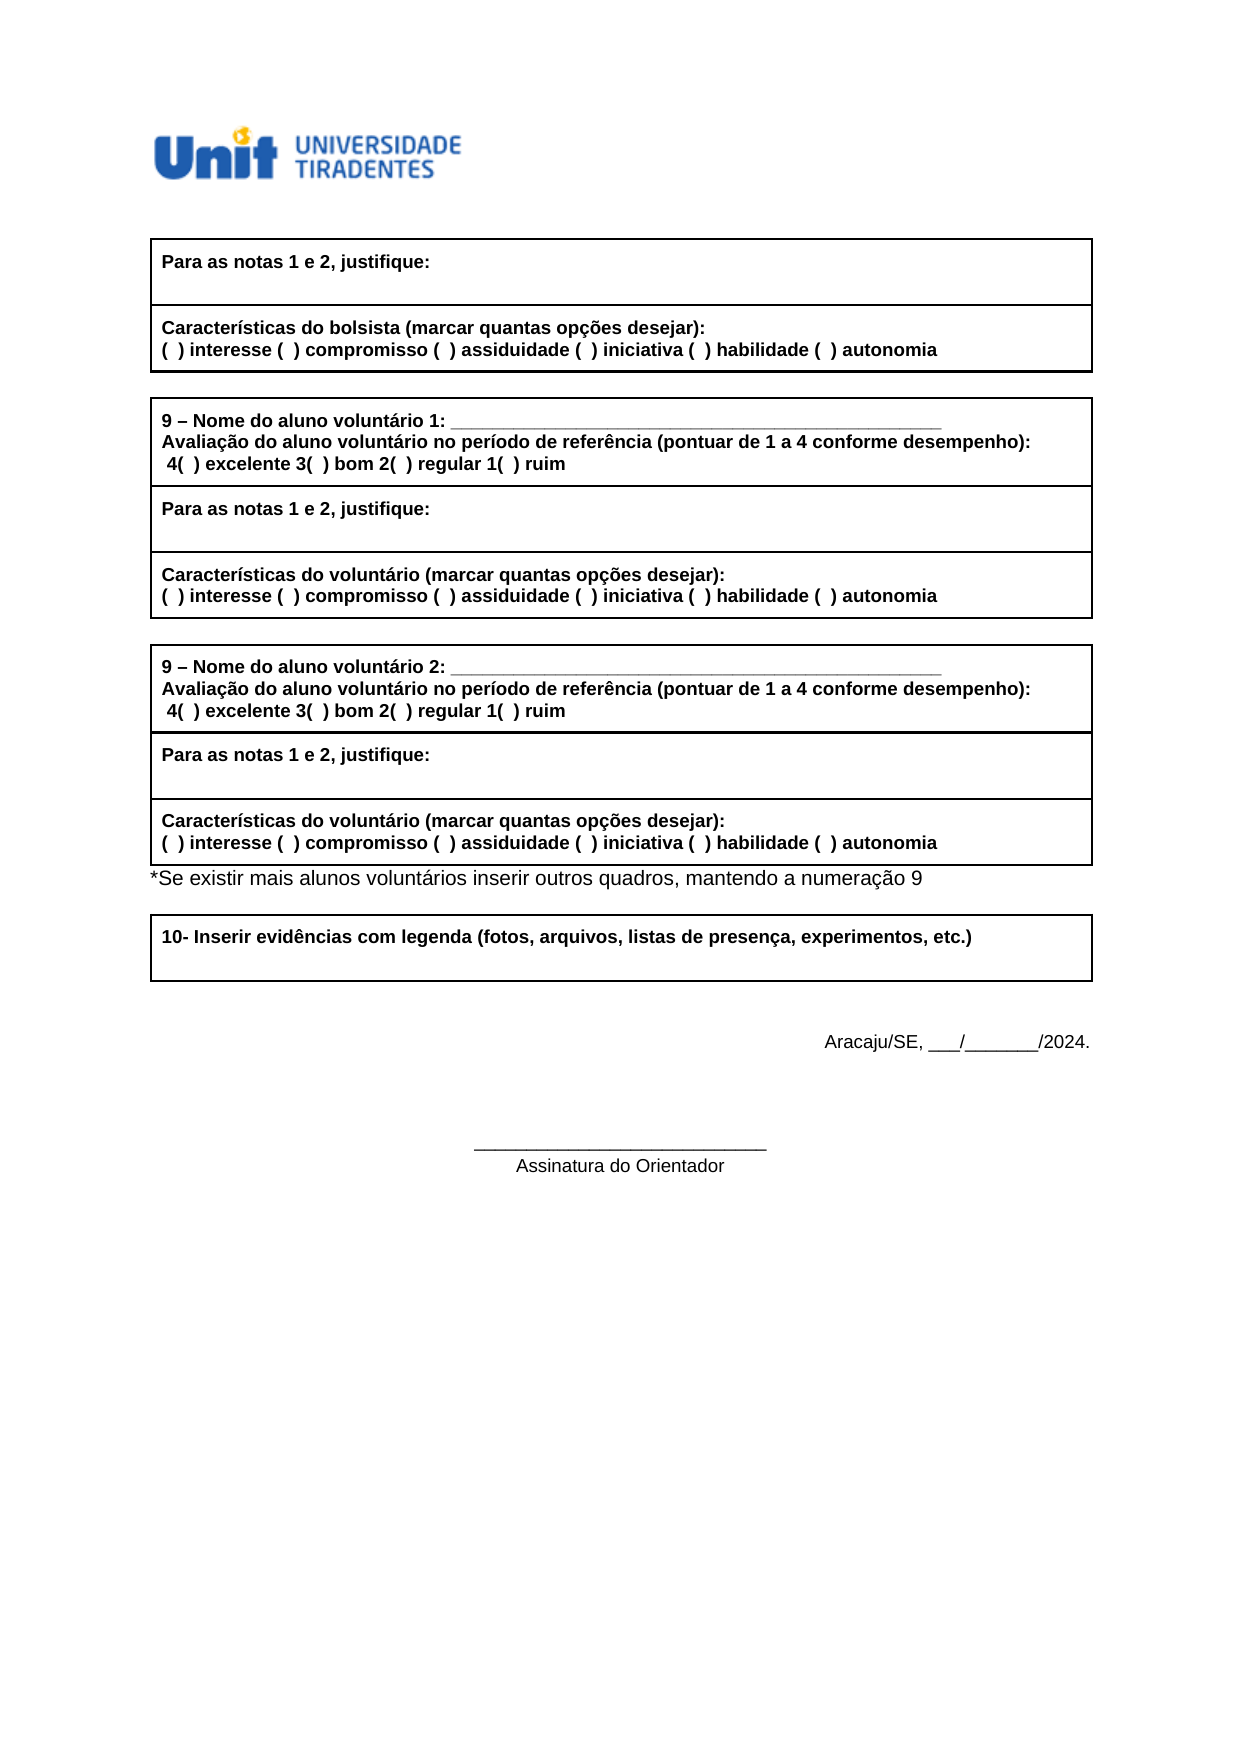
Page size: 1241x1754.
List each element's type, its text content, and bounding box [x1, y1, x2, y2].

table_cell Características do voluntário (marcar quantas opções desejar): ( ) interesse ( ) compromisso ( ) assiduidade ( ) iniciativa ( ) habilidade ( ) autonomia [152, 553, 1091, 617]
text Aracaju/SE, ___/_______/2024. [150, 1031, 1090, 1053]
table_cell Características do bolsista (marcar quantas opções desejar): ( ) interesse ( ) compromisso ( ) assiduidade ( ) iniciativa ( ) habilidade ( ) autonomia [152, 306, 1091, 370]
text ____________________________ [150, 1130, 1090, 1152]
table_header 9 – Nome do aluno voluntário 1: _______________________________________________ Avaliação do aluno voluntário no período de referência (pontuar de 1 a 4 conforme desempenho): 4( ) excelente 3( ) bom 2( ) regular 1( ) ruim [152, 399, 1091, 485]
text Assinatura do Orientador [150, 1155, 1090, 1177]
table_cell Características do voluntário (marcar quantas opções desejar): ( ) interesse ( ) compromisso ( ) assiduidade ( ) iniciativa ( ) habilidade ( ) autonomia [152, 800, 1091, 863]
table_header 10- Inserir evidências com legenda (fotos, arquivos, listas de presença, experimentos, etc.) [152, 916, 1091, 979]
table_cell Para as notas 1 e 2, justifique: [152, 487, 1091, 551]
table_cell Para as notas 1 e 2, justifique: [152, 734, 1091, 797]
text *Se existir mais alunos voluntários inserir outros quadros, mantendo a numeração 9 [150, 866, 1090, 889]
picture [150, 75, 466, 235]
table_header 9 – Nome do aluno voluntário 2: _______________________________________________ Avaliação do aluno voluntário no período de referência (pontuar de 1 a 4 conforme desempenho): 4( ) excelente 3( ) bom 2( ) regular 1( ) ruim [152, 646, 1091, 731]
table_cell Para as notas 1 e 2, justifique: [152, 240, 1091, 304]
